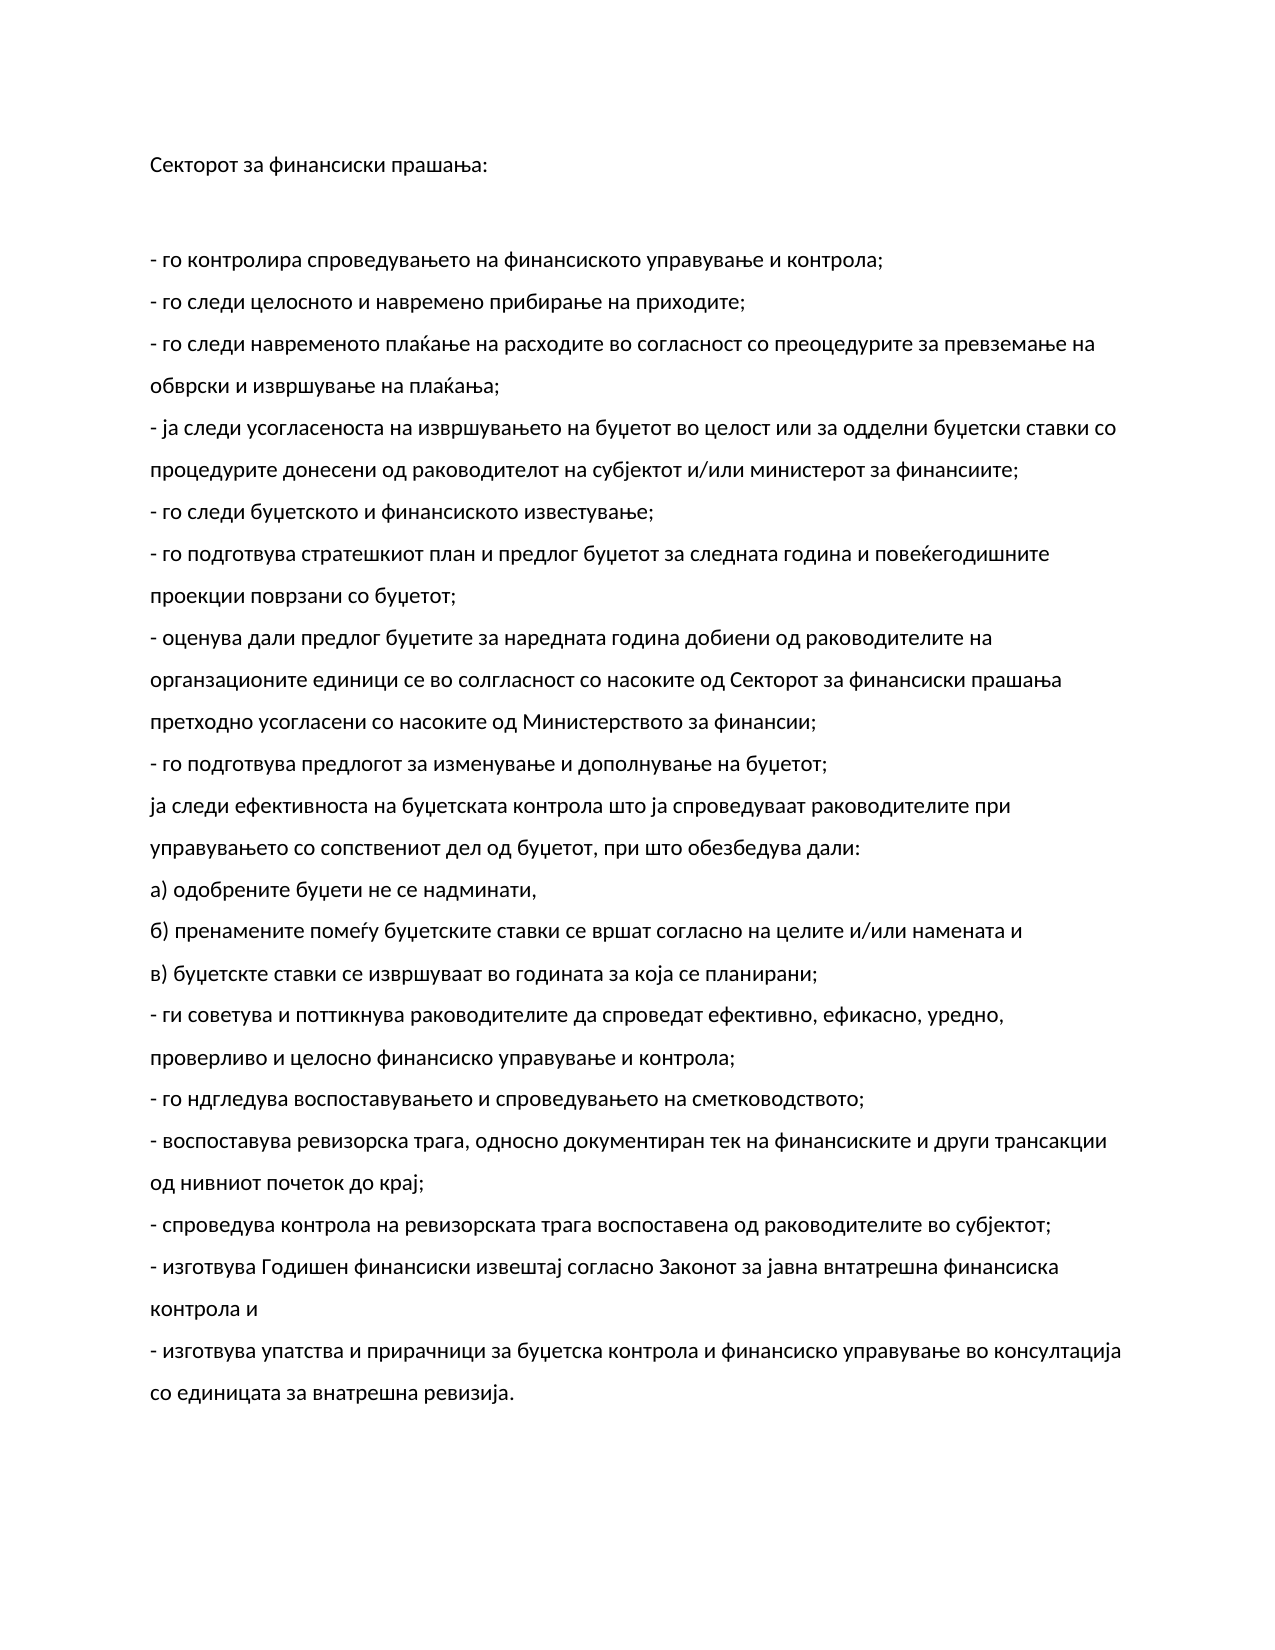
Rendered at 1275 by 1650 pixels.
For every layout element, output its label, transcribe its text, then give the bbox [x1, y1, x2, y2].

text - го контролира спроведувањето на финансиското управување и контрола; - го следи целосното и навремено прибирање на приходите; - го следи навременото плаќање на расходите во согласност со преоцедурите за превземање на обврски и извршување на плаќања; - ја следи усогласеноста на извршувањето на буџетот во целост или за одделни буџетски ставки со процедурите донесени од раководителот на субјектот и/или министерот за финансиите; - го следи буџетското и финансиското известување; - го подготвува стратешкиот план и предлог буџетот за следната година и повеќегодишните проекции поврзани со буџетот; - оценува дали предлог буџетите за наредната година добиени од раководителите на органзационите единици се во солгласност со насоките од Секторот за финансиски прашања претходно усогласени со насоките од Министерството за финансии; - го подготвува предлогот за изменување и дополнување на буџетот; ја следи ефективноста на буџетската контрола што ја спроведуваат раководителите при управувањето со сопствениот дел од буџетот, при што обезбедува дали: а) одобрените буџети не се надминати, б) пренамените помеѓу буџетските ставки се вршат согласно на целите и/или намената и в) буџетскте ставки се извршуваат во годината за која се планирани; - ги советува и поттикнува раководителите да спроведат ефективно, ефикасно, уредно, проверливо и целосно финансиско управување и контрола; - го ндгледува воспоставувањето и спроведувањето на сметководството; - воспоставува ревизорска трага, односно документиран тек на финансиските и други трансакции од нивниот почеток до крај; - спроведува контрола на ревизорската трага воспоставена од раководителите во субјектот; - изготвува Годишен финансиски извештај согласно Законот за јавна внтатрешна финансиска контрола и - изготвува упатства и прирачници за буџетска контрола и финансиско управување во консултација со единицата за внатрешна ревизија. [150, 203, 1125, 1406]
text Секторот за финансиски прашања: [150, 150, 1125, 178]
